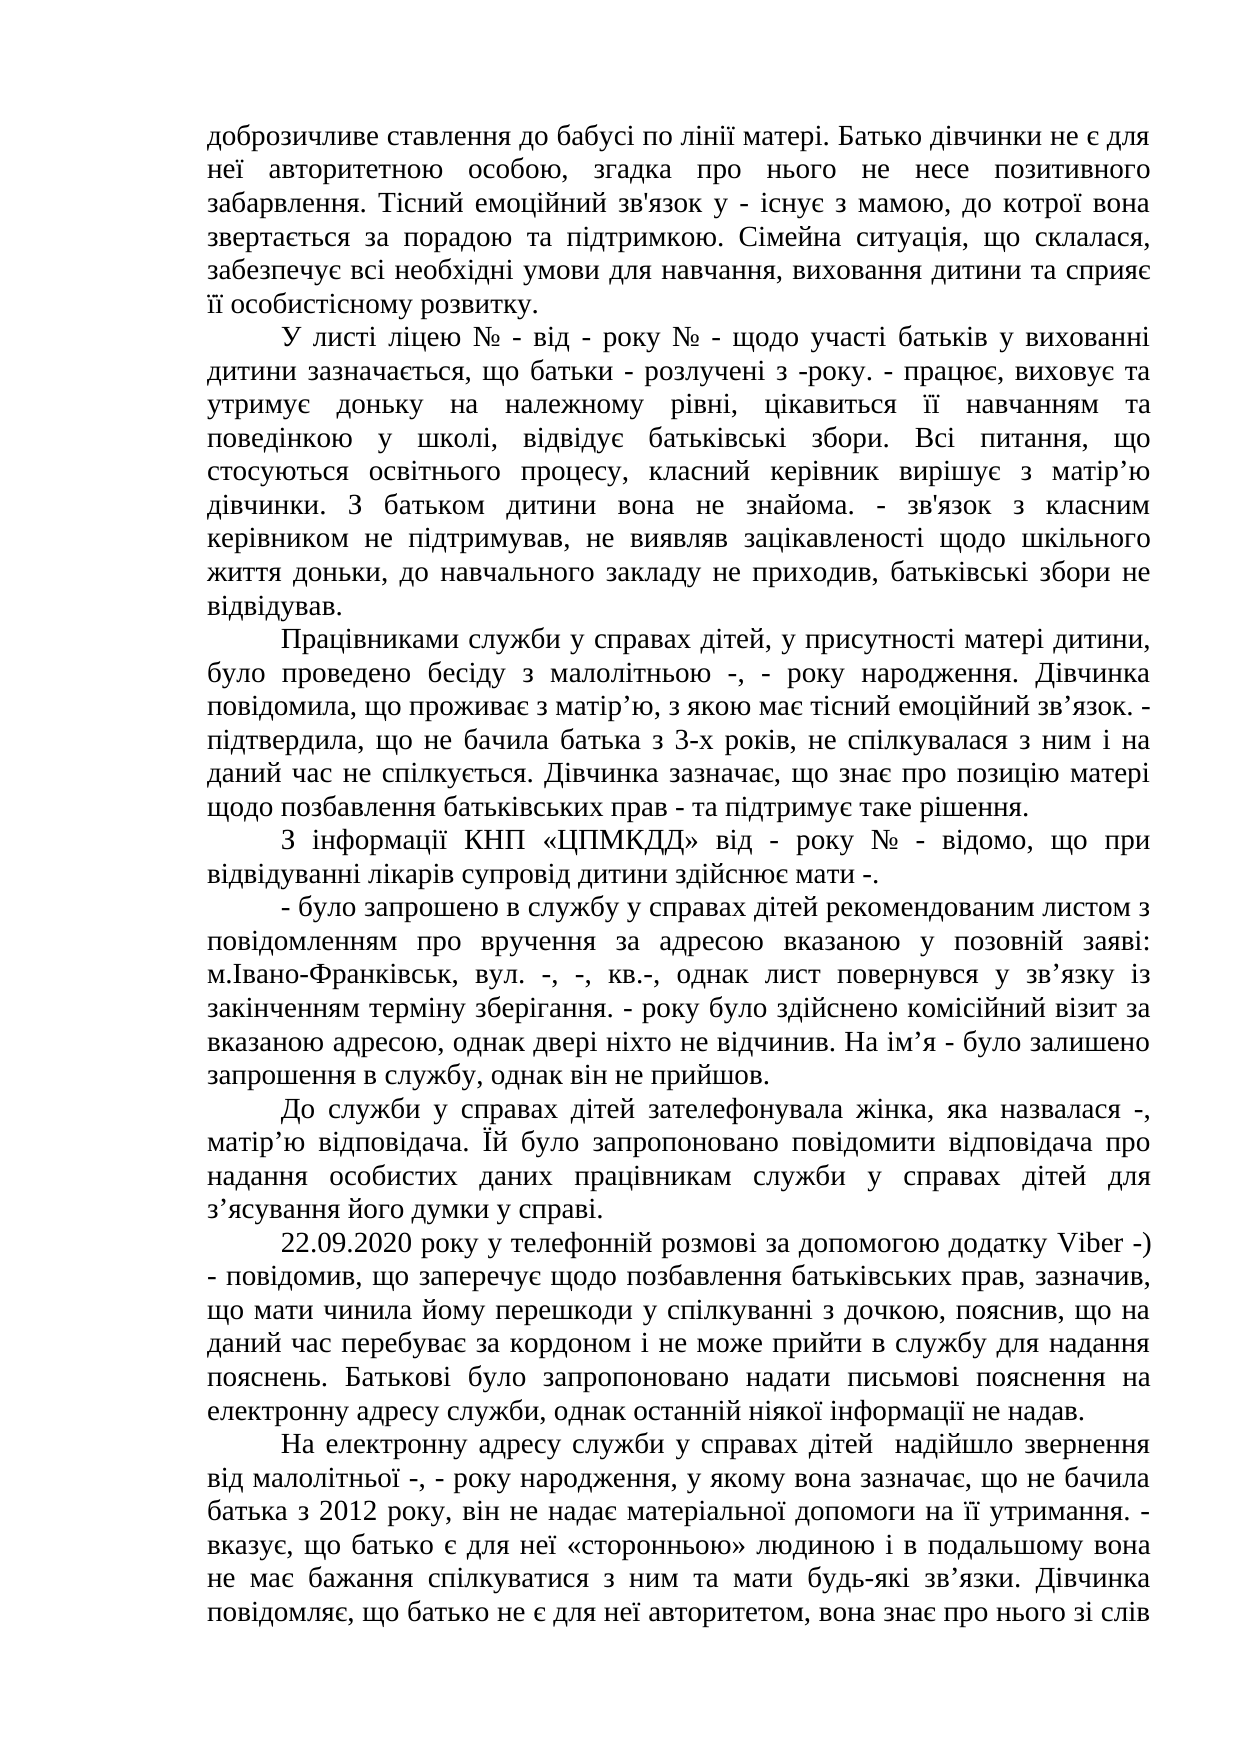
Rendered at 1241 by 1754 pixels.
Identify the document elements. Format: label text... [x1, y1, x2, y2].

text До служби у справах дітей зателефонувала жінка, яка назвалася -, матір’ю відповідача. Їй було запропоновано повідомити відповідача про надання особистих даних працівникам служби у справах дітей для з’ясування його думки у справі. [207, 1091, 1152, 1225]
text - було запрошено в службу у справах дітей рекомендованим листом з повідомленням про вручення за адресою вказаною у позовній заяві: м.Івано-Франківськ, вул. -, -, кв.-, однак лист повернувся у зв’язку із закінченням терміну зберігання. - року було здійснено комісійний візит за вказаною адресою, однак двері ніхто не відчинив. На ім’я - було залишено запрошення в службу, однак він не прийшов. [207, 889, 1152, 1091]
text У листі ліцею № - від - року № - щодо участі батьків у вихованні дитини зазначається, що батьки - розлучені з -року. - працює, виховує та утримує доньку на належному рівні, цікавиться її навчанням та поведінкою у школі, відвідує батьківські збори. Всі питання, що стосуються освітнього процесу, класний керівник вирішує з матір’ю дівчинки. З батьком дитини вона не знайома. - зв'язок з класним керівником не підтримував, не виявляв зацікавленості щодо шкільного життя доньки, до навчального закладу не приходив, батьківські збори не відвідував. [207, 319, 1152, 621]
text 22.09.2020 року у телефонній розмові за допомогою додатку Viber -) - повідомив, що заперечує щодо позбавлення батьківських прав, зазначив, що мати чинила йому перешкоди у спілкуванні з дочкою, пояснив, що на даний час перебуває за кордоном і не може прийти в службу для надання пояснень. Батькові було запропоновано надати письмові пояснення на електронну адресу служби, однак останній ніякої інформації не надав. [207, 1225, 1152, 1426]
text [207, 1426, 1152, 1627]
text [207, 118, 1152, 319]
text Працівниками служби у справах дітей, у присутності матері дитини, було проведено бесіду з малолітньою -, - року народження. Дівчинка повідомила, що проживає з матір’ю, з якою має тісний емоційний зв’язок. - підтвердила, що не бачила батька з 3-х років, не спілкувалася з ним і на даний час не спілкується. Дівчинка зазначає, що знає про позицію матері щодо позбавлення батьківських прав - та підтримує таке рішення. [207, 621, 1152, 822]
text З інформації КНП «ЦПМКДД» від - року № - відомо, що при відвідуванні лікарів супровід дитини здійснює мати -. [207, 822, 1152, 889]
